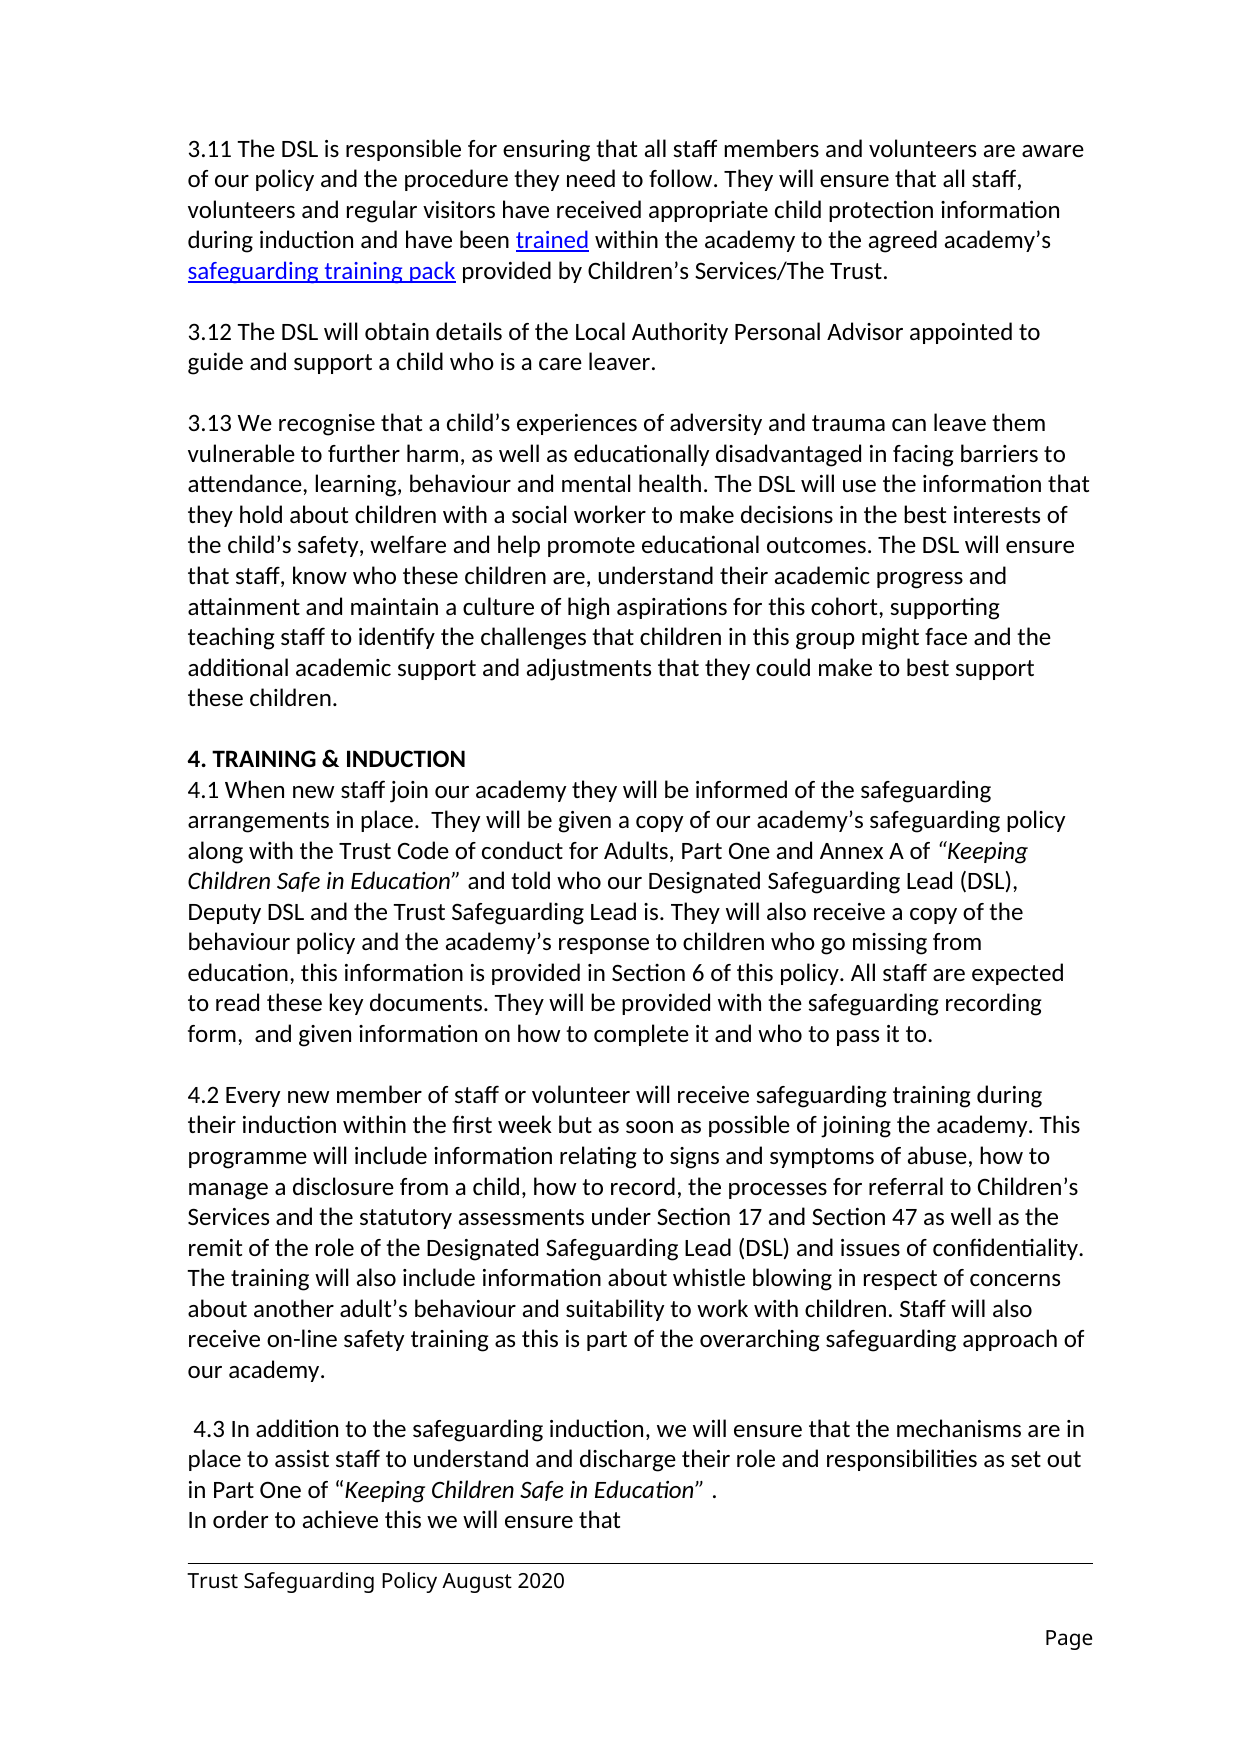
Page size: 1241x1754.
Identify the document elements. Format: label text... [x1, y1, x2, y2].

text 3.12 The DSL will obtain details of the Local Authority Personal Advisor appointed to guide and support a child who is a care leaver. [187, 316, 1093, 377]
subtitle 4. TRAINING & INDUCTION [187, 743, 1093, 774]
text In order to achieve this we will ensure that [187, 1504, 1093, 1535]
text 4.2 Every new member of staff or volunteer will receive safeguarding training during their induction within the first week but as soon as possible of joining the academy. This programme will include information relating to signs and symptoms of abuse, how to manage a disclosure from a child, how to record, the processes for referral to Children’s Services and the statutory assessments under Section 17 and Section 47 as well as the remit of the role of the Designated Safeguarding Lead (DSL) and issues of confidentiality. The training will also include information about whistle blowing in respect of concerns about another adult’s behaviour and suitability to work with children. Staff will also receive on-line safety training as this is part of the overarching safeguarding approach of our academy. [187, 1079, 1093, 1384]
text 3.13 We recognise that a child’s experiences of adversity and trauma can leave them vulnerable to further harm, as well as educationally disadvantaged in facing barriers to attendance, learning, behaviour and mental health. The DSL will use the information that they hold about children with a social worker to make decisions in the best interests of the child’s safety, welfare and help promote educational outcomes. The DSL will ensure that staff, know who these children are, understand their academic progress and attainment and maintain a culture of high aspirations for this cohort, supporting teaching staff to identify the challenges that children in this group might face and the additional academic support and adjustments that they could make to best support these children. [187, 408, 1093, 713]
text 4.1 When new staff join our academy they will be informed of the safeguarding arrangements in place. They will be given a copy of our academy’s safeguarding policy along with the Trust Code of conduct for Adults, Part One and Annex A of “Keeping Children Safe in Education” and told who our Designated Safeguarding Lead (DSL), Deputy DSL and the Trust Safeguarding Lead is. They will also receive a copy of the behaviour policy and the academy’s response to children who go missing from education, this information is provided in Section 6 of this policy. All staff are expected to read these key documents. They will be provided with the safeguarding recording form, and given information on how to complete it and who to pass it to. [187, 774, 1093, 1048]
text 4.3 In addition to the safeguarding induction, we will ensure that the mechanisms are in place to assist staff to understand and discharge their role and responsibilities as set out in Part One of “Keeping Children Safe in Education” . [187, 1413, 1093, 1504]
text 3.11 The DSL is responsible for ensuring that all staff members and volunteers are aware of our policy and the procedure they need to follow. They will ensure that all staff, volunteers and regular visitors have received appropriate child protection information during induction and have been trained within the academy to the agreed academy’s safeguarding training pack provided by Children’s Services/The Trust. [187, 133, 1093, 286]
